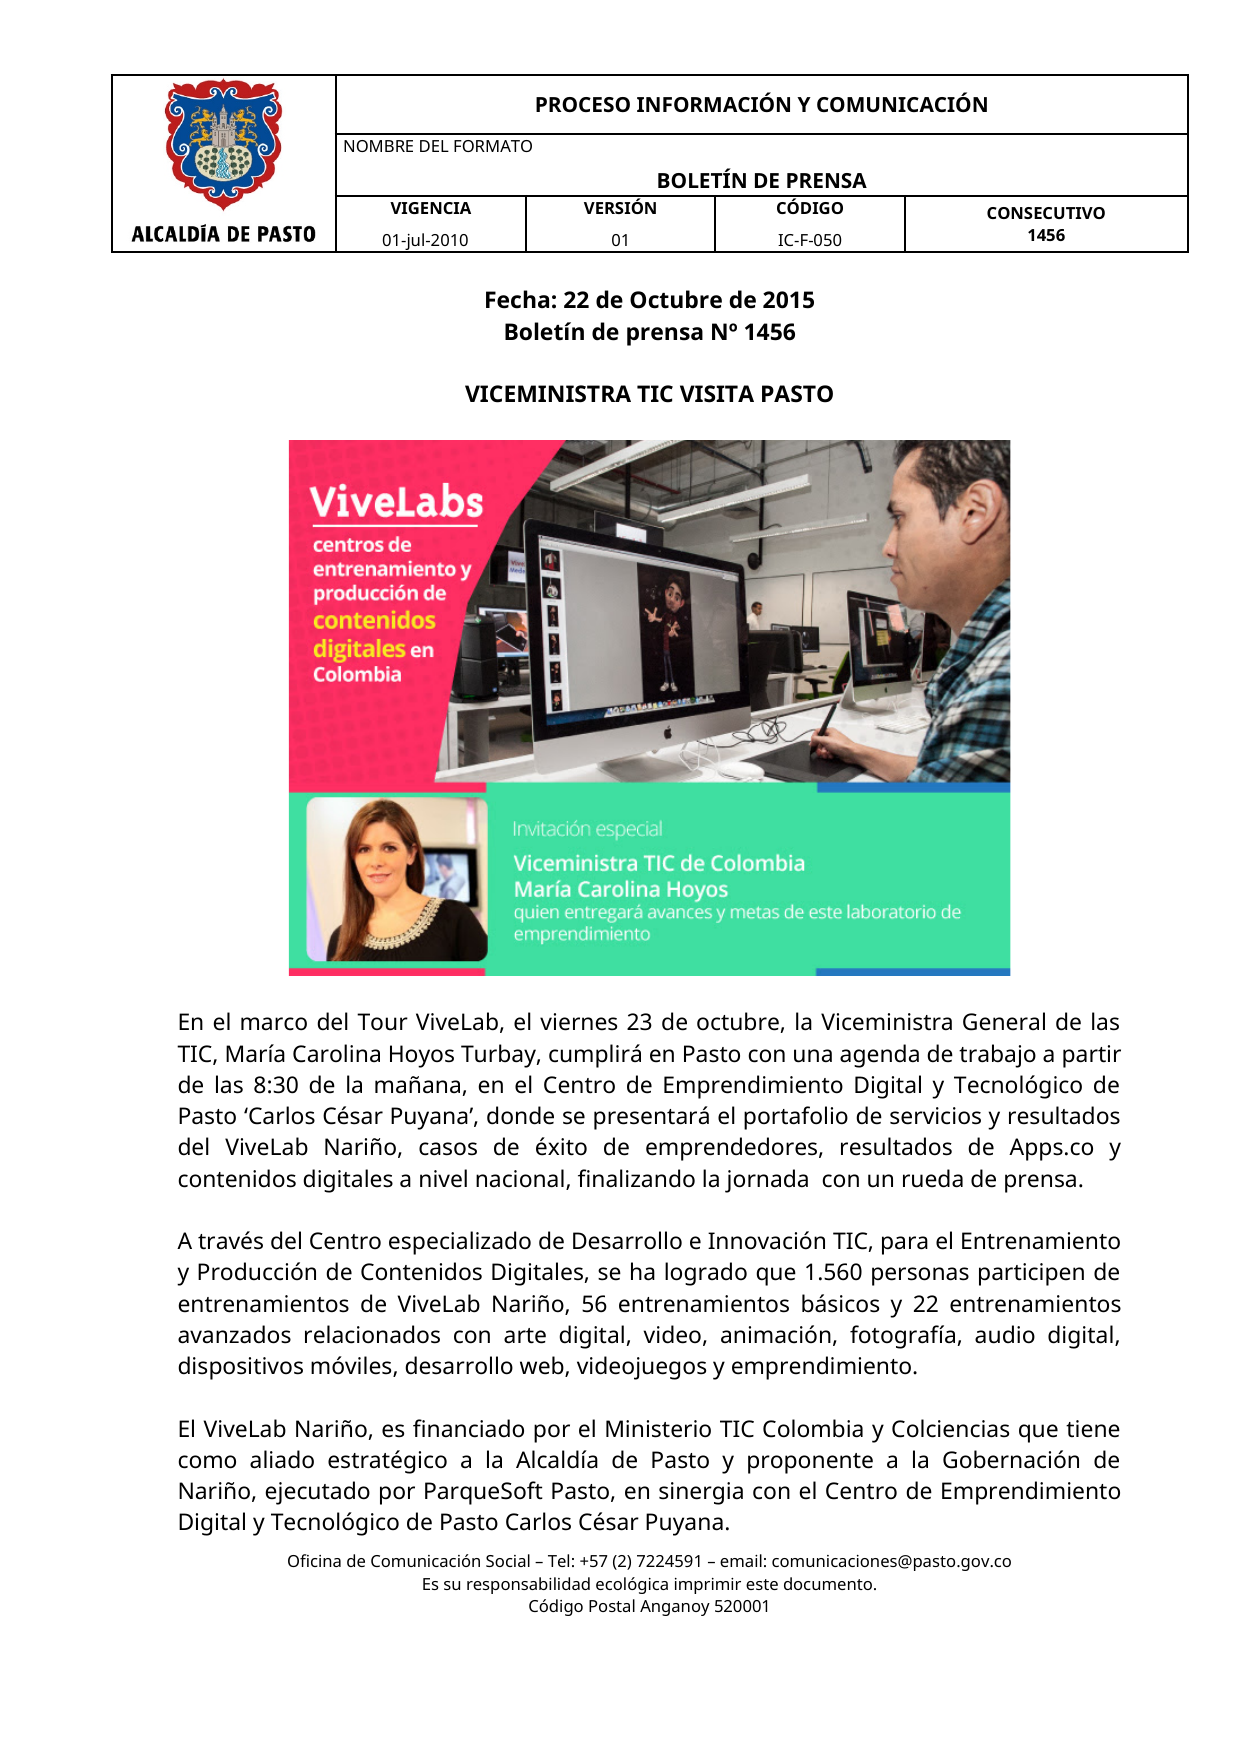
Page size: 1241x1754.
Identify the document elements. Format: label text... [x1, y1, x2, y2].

text VICEMINISTRA TIC VISITA PASTO [177, 378, 1122, 409]
picture [288, 440, 1011, 976]
picture [118, 76, 325, 242]
text A través del Centro especializado de Desarrollo e Innovación TIC, para el Entrenamiento y Producción de Contenidos Digitales, se ha logrado que 1.560 personas participen de entrenamientos de ViveLab Nariño, 56 entrenamientos básicos y 22 entrenamientos avanzados relacionados con arte digital, video, animación, fotografía, audio digital, dispositivos móviles, desarrollo web, videojuegos y emprendimiento. [177, 1225, 1122, 1381]
text Fecha: 22 de Octubre de 2015 [177, 284, 1122, 316]
text El ViveLab Nariño, es financiado por el Ministerio TIC Colombia y Colciencias que tiene como aliado estratégico a la Alcaldía de Pasto y proponente a la Gobernación de Nariño, ejecutado por ParqueSoft Pasto, en sinergia con el Centro de Emprendimiento Digital y Tecnológico de Pasto Carlos César Puyana. [177, 1413, 1122, 1538]
text En el marco del Tour ViveLab, el viernes 23 de octubre, la Viceministra General de las TIC, María Carolina Hoyos Turbay, cumplirá en Pasto con una agenda de trabajo a partir de las 8:30 de la mañana, en el Centro de Emprendimiento Digital y Tecnológico de Pasto ‘Carlos César Puyana’, donde se presentará el portafolio de servicios y resultados del ViveLab Nariño, casos de éxito de emprendedores, resultados de Apps.co y contenidos digitales a nivel nacional, finalizando la jornada con un rueda de prensa. [177, 1006, 1122, 1194]
text Boletín de prensa Nº 1456 [177, 316, 1122, 347]
